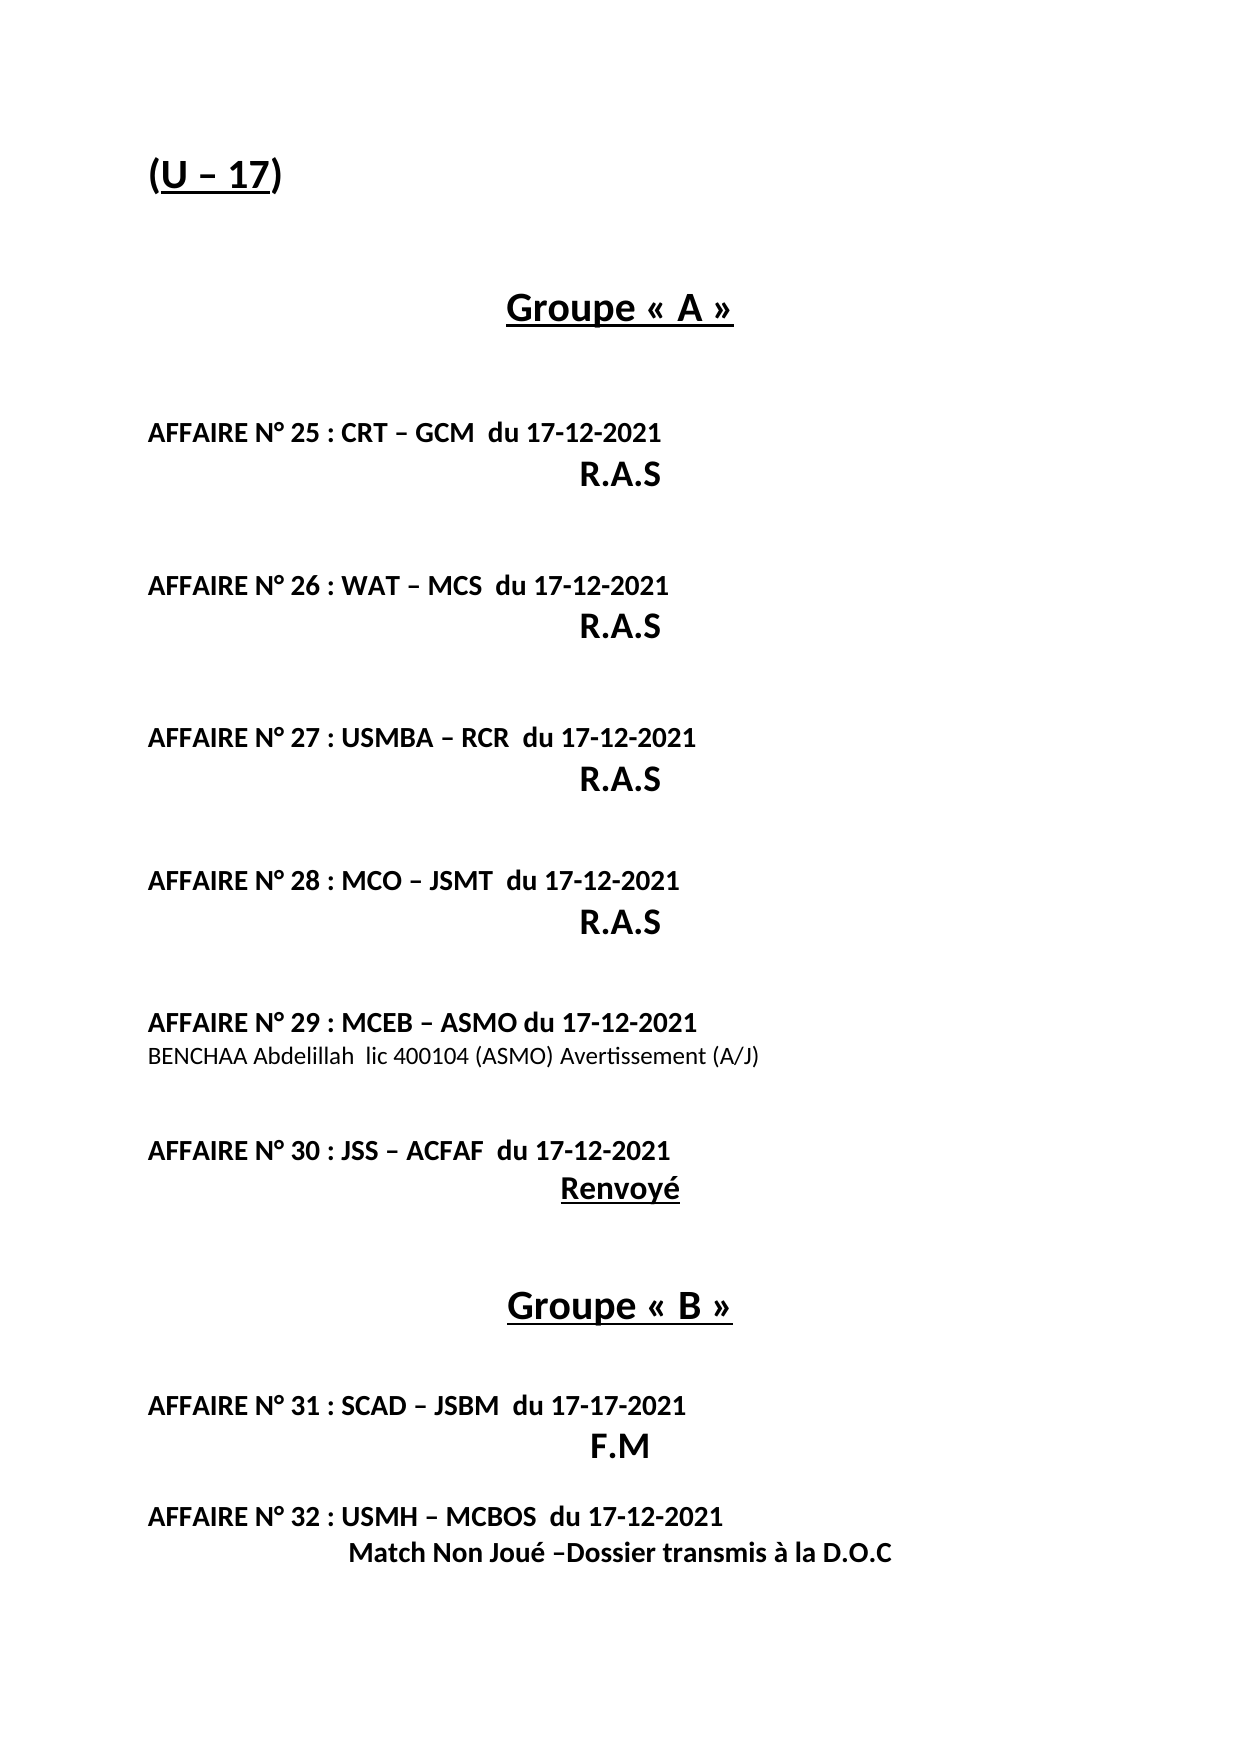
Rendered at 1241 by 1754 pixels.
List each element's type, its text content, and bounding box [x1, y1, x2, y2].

text AFFAIRE N° 26 : WAT – MCS du 17-12-2021 [148, 567, 1093, 602]
text R.A.S [148, 898, 1093, 943]
text AFFAIRE N° 29 : MCEB – ASMO du 17-12-2021 [148, 1004, 1093, 1040]
text AFFAIRE N° 31 : SCAD – JSBM du 17-17-2021 [148, 1387, 1093, 1422]
text AFFAIRE N° 32 : USMH – MCBOS du 17-12-2021 [148, 1498, 1093, 1534]
text Match Non Joué –Dossier transmis à la D.O.C [148, 1534, 1093, 1570]
text (U – 17) [148, 148, 1093, 198]
text AFFAIRE N° 28 : MCO – JSMT du 17-12-2021 [148, 862, 1093, 898]
text R.A.S [148, 602, 1093, 648]
text Renvoyé [148, 1167, 1093, 1208]
text BENCHAA Abdelillah lic 400104 (ASMO) Avertissement (A/J) [148, 1040, 1093, 1071]
text AFFAIRE N° 25 : CRT – GCM du 17-12-2021 [148, 414, 1093, 450]
text R.A.S [148, 755, 1093, 801]
text AFFAIRE N° 27 : USMBA – RCR du 17-12-2021 [148, 719, 1093, 755]
text Groupe « A » [148, 281, 1093, 332]
text F.M [148, 1422, 1093, 1468]
text Groupe « B » [148, 1279, 1093, 1330]
text R.A.S [148, 450, 1093, 496]
text AFFAIRE N° 30 : JSS – ACFAF du 17-12-2021 [148, 1132, 1093, 1167]
